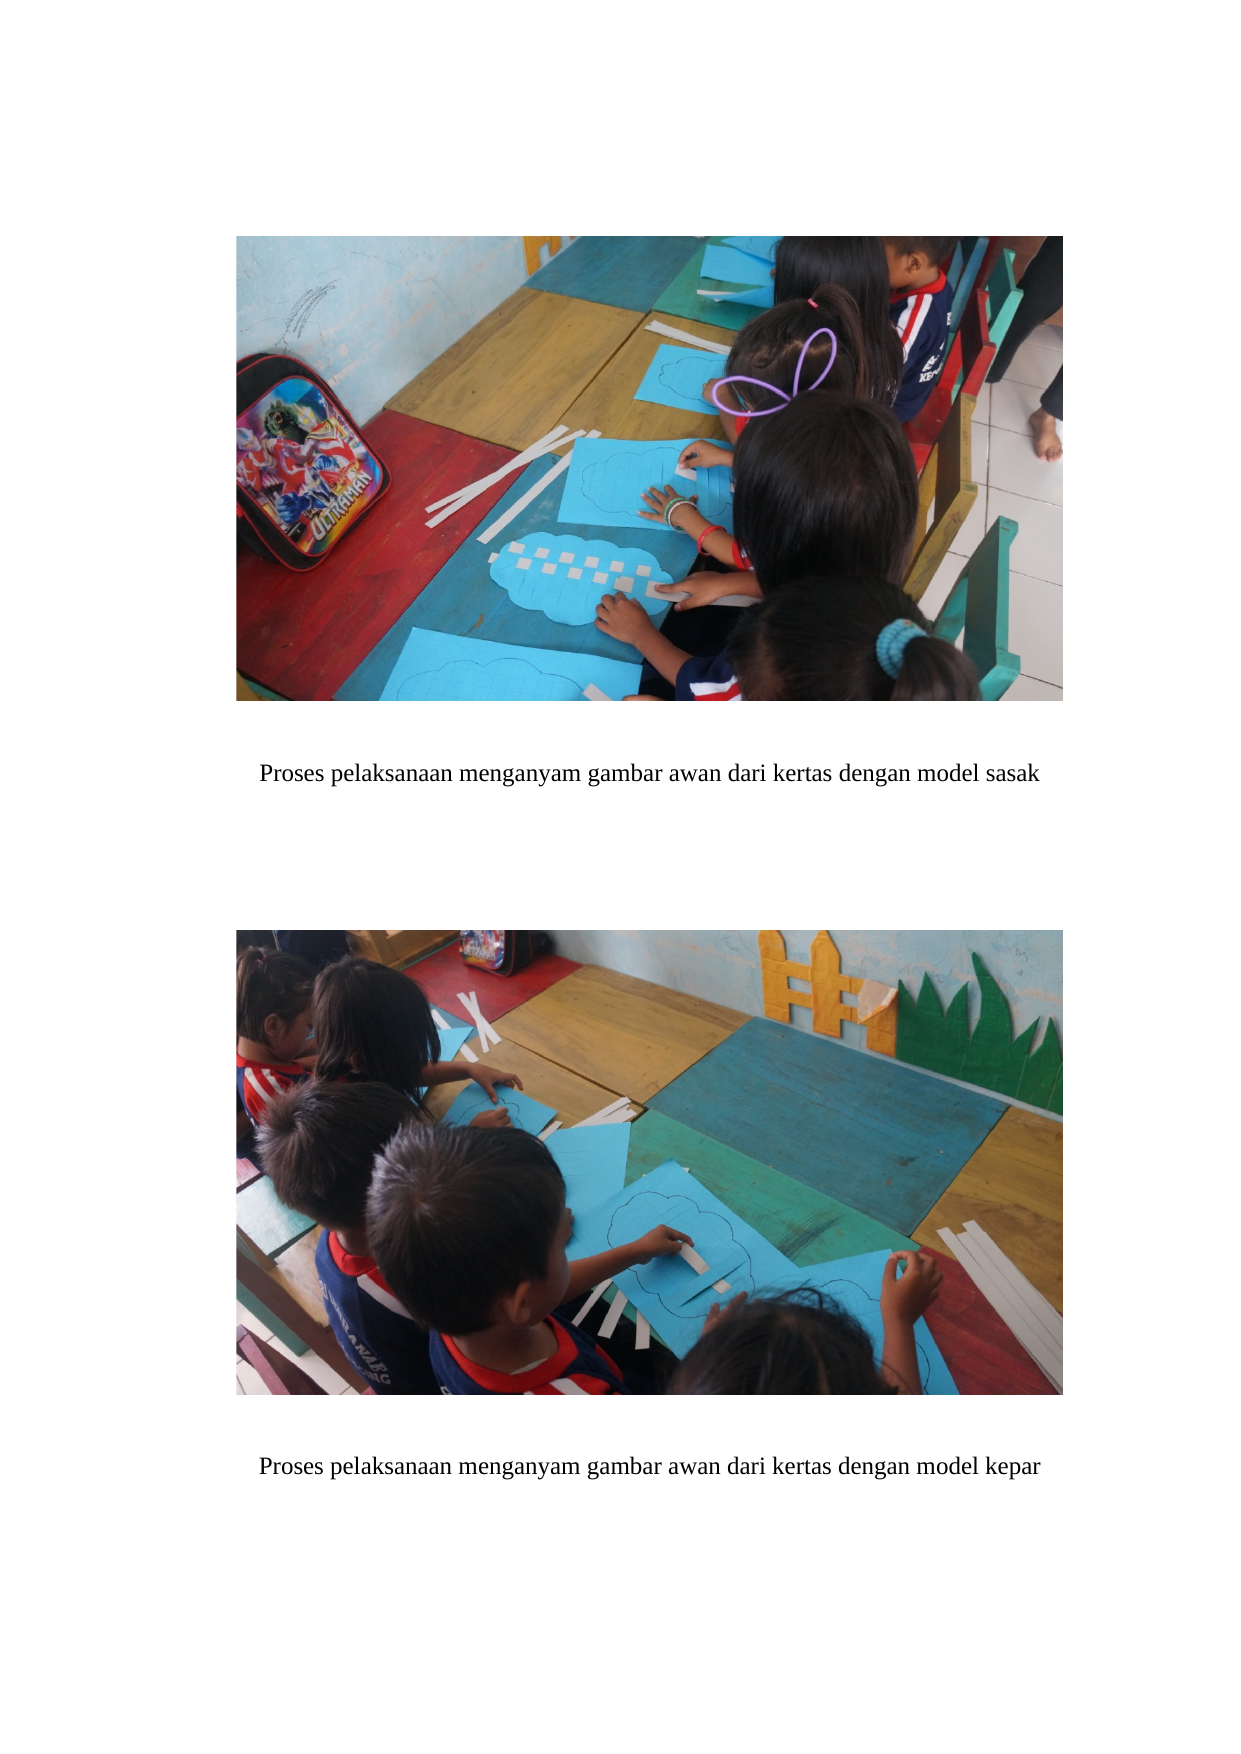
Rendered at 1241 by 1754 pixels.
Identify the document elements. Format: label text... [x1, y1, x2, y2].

text Proses pelaksanaan menganyam gambar awan dari kertas dengan model kepar [236, 1451, 1063, 1480]
picture [236, 236, 1063, 701]
picture [236, 930, 1063, 1395]
text Proses pelaksanaan menganyam gambar awan dari kertas dengan model sasak [236, 758, 1063, 786]
